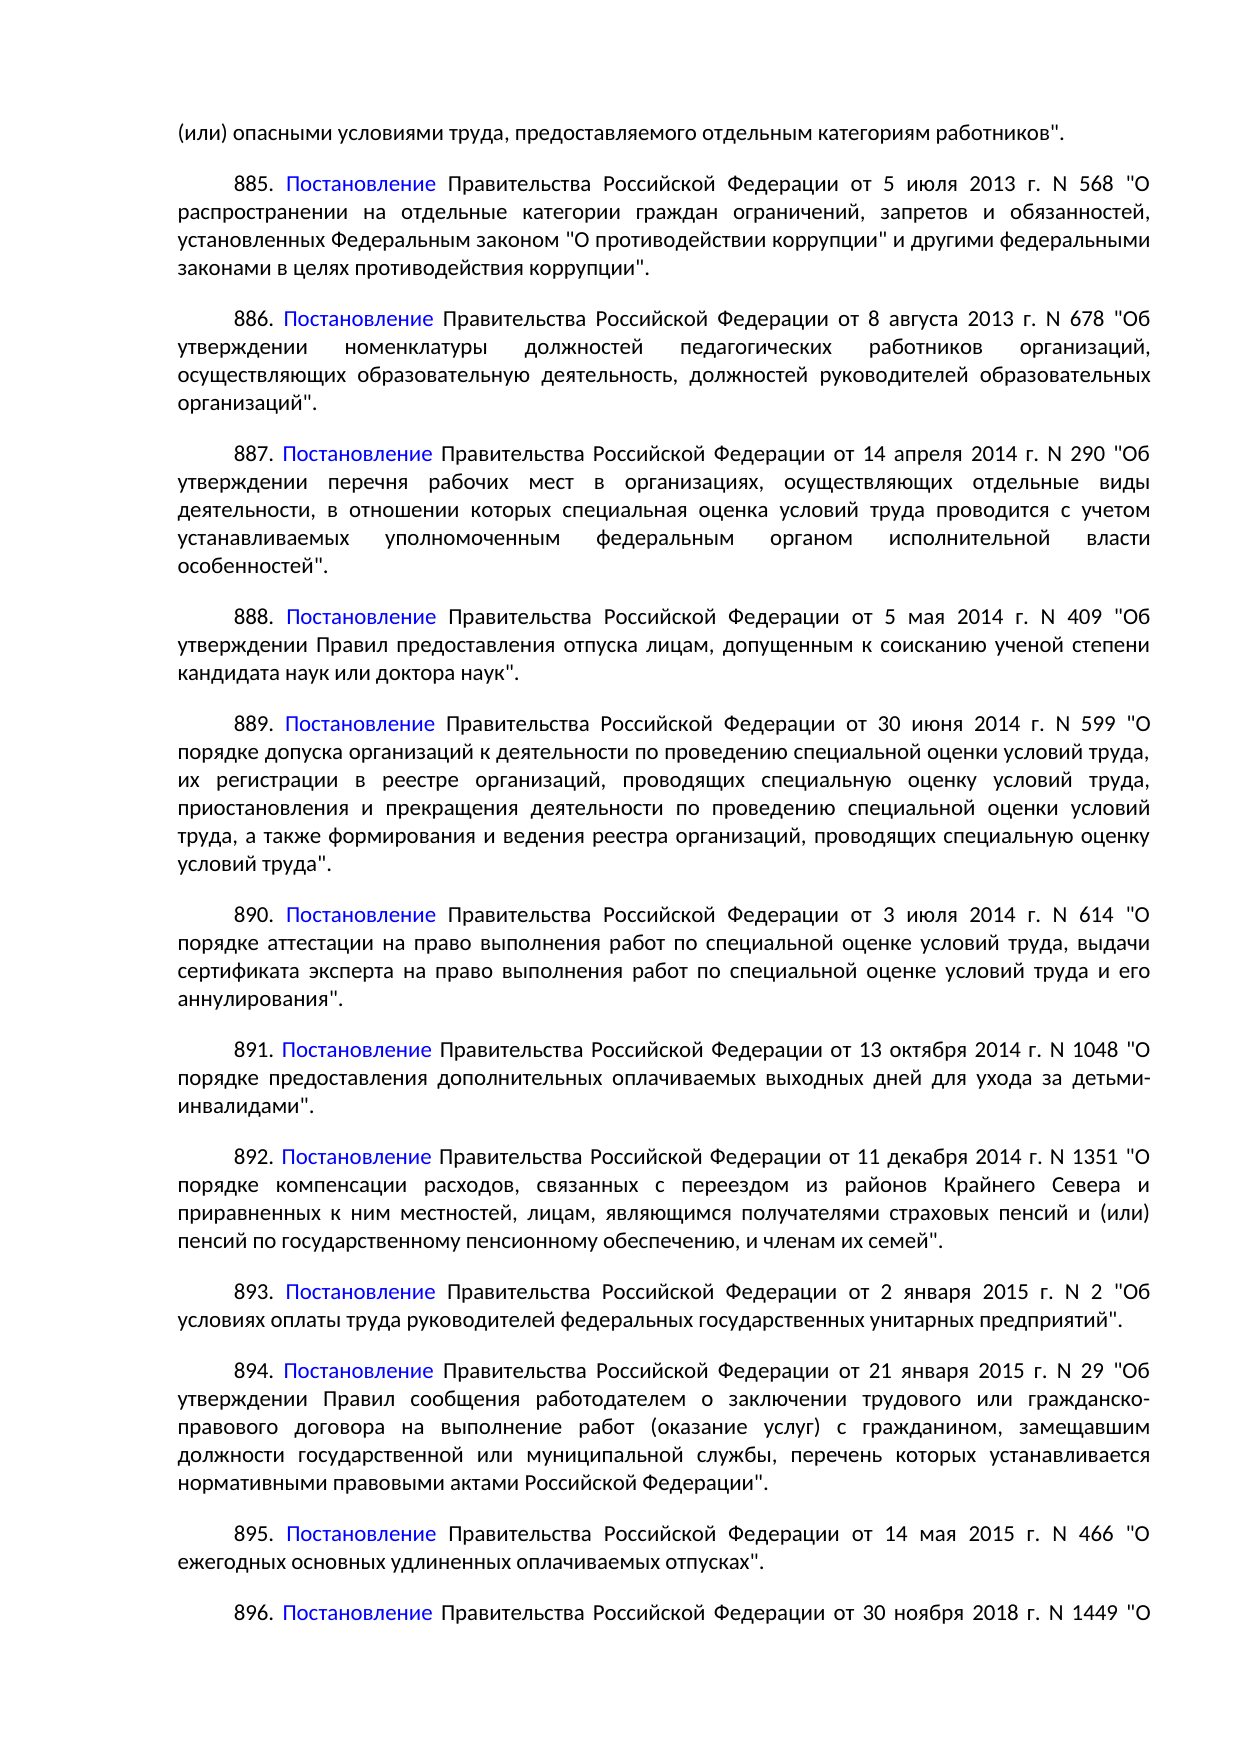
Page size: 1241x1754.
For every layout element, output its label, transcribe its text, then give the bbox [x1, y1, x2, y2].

text 893. Постановление Правительства Российской Федерации от 2 января 2015 г. N 2 "Об условиях оплаты труда руководителей федеральных государственных унитарных предприятий". [177, 1277, 1152, 1333]
text 888. Постановление Правительства Российской Федерации от 5 мая 2014 г. N 409 "Об утверждении Правил предоставления отпуска лицам, допущенным к соисканию ученой степени кандидата наук или доктора наук". [177, 602, 1152, 686]
text 889. Постановление Правительства Российской Федерации от 30 июня 2014 г. N 599 "О порядке допуска организаций к деятельности по проведению специальной оценки условий труда, их регистрации в реестре организаций, проводящих специальную оценку условий труда, приостановления и прекращения деятельности по проведению специальной оценки условий труда, а также формирования и ведения реестра организаций, проводящих специальную оценку условий труда". [177, 709, 1152, 877]
text 890. Постановление Правительства Российской Федерации от 3 июля 2014 г. N 614 "О порядке аттестации на право выполнения работ по специальной оценке условий труда, выдачи сертификата эксперта на право выполнения работ по специальной оценке условий труда и его аннулирования". [177, 900, 1152, 1012]
text 895. Постановление Правительства Российской Федерации от 14 мая 2015 г. N 466 "О ежегодных основных удлиненных оплачиваемых отпусках". [177, 1519, 1152, 1575]
text 892. Постановление Правительства Российской Федерации от 11 декабря 2014 г. N 1351 "О порядке компенсации расходов, связанных с переездом из районов Крайнего Севера и приравненных к ним местностей, лицам, являющимся получателями страховых пенсий и (или) пенсий по государственному пенсионному обеспечению, и членам их семей". [177, 1142, 1152, 1254]
text 886. Постановление Правительства Российской Федерации от 8 августа 2013 г. N 678 "Об утверждении номенклатуры должностей педагогических работников организаций, осуществляющих образовательную деятельность, должностей руководителей образовательных организаций". [177, 304, 1152, 416]
text 894. Постановление Правительства Российской Федерации от 21 января 2015 г. N 29 "Об утверждении Правил сообщения работодателем о заключении трудового или гражданско-правового договора на выполнение работ (оказание услуг) с гражданином, замещавшим должности государственной или муниципальной службы, перечень которых устанавливается нормативными правовыми актами Российской Федерации". [177, 1356, 1152, 1496]
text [177, 1598, 1152, 1626]
text 887. Постановление Правительства Российской Федерации от 14 апреля 2014 г. N 290 "Об утверждении перечня рабочих мест в организациях, осуществляющих отдельные виды деятельности, в отношении которых специальная оценка условий труда проводится с учетом устанавливаемых уполномоченным федеральным органом исполнительной власти особенностей". [177, 439, 1152, 579]
text 891. Постановление Правительства Российской Федерации от 13 октября 2014 г. N 1048 "О порядке предоставления дополнительных оплачиваемых выходных дней для ухода за детьми-инвалидами". [177, 1035, 1152, 1119]
text 885. Постановление Правительства Российской Федерации от 5 июля 2013 г. N 568 "О распространении на отдельные категории граждан ограничений, запретов и обязанностей, установленных Федеральным законом "О противодействии коррупции" и другими федеральными законами в целях противодействия коррупции". [177, 169, 1152, 281]
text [177, 118, 1152, 146]
